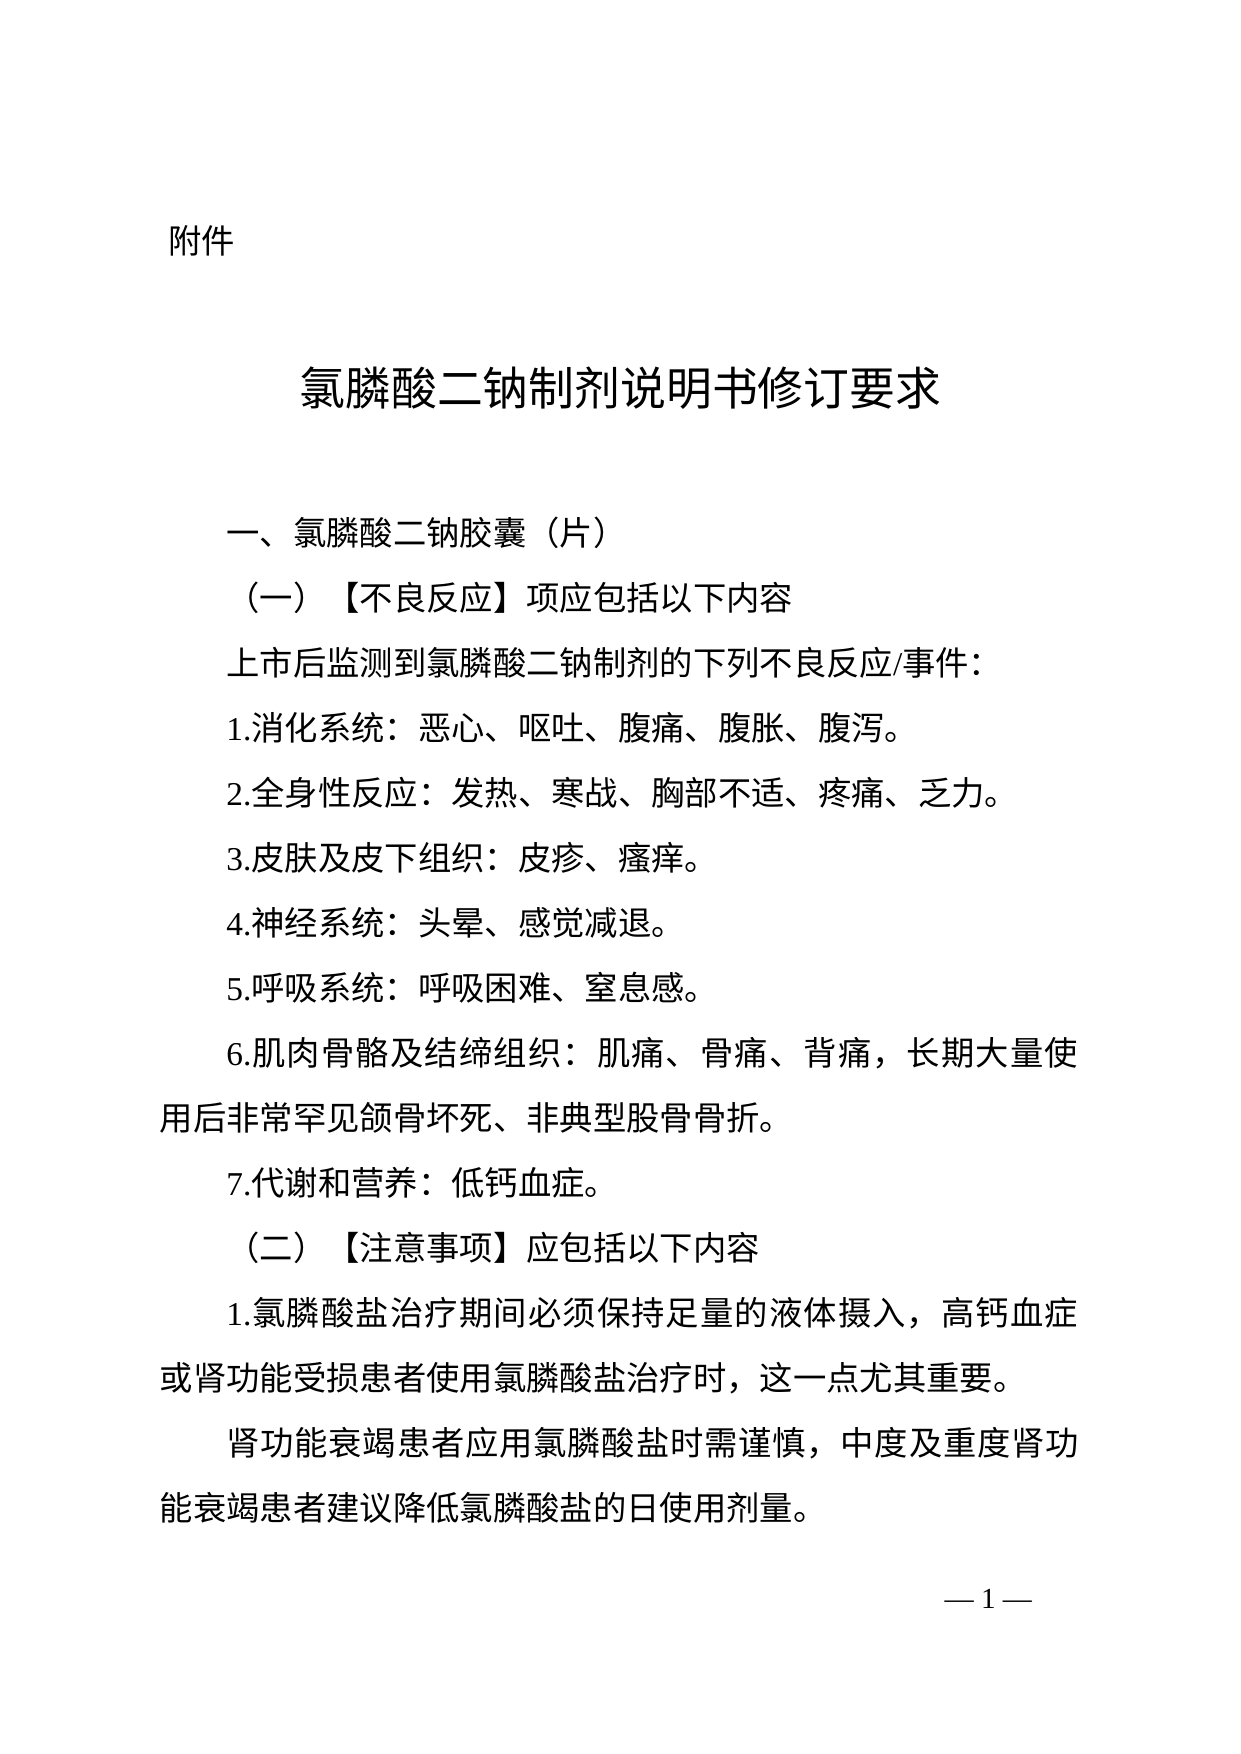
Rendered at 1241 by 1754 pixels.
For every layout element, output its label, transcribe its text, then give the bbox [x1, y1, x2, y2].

text 5.呼吸系统：呼吸困难、窒息感。 [159, 954, 1081, 1019]
text 肾功能衰竭患者应用氯膦酸盐时需谨慎，中度及重度肾功能衰竭患者建议降低氯膦酸盐的日使用剂量。 [159, 1409, 1081, 1539]
text （二）【注意事项】应包括以下内容 [159, 1214, 1081, 1279]
text 6.肌肉骨骼及结缔组织：肌痛、骨痛、背痛，长期大量使用后非常罕见颌骨坏死、非典型股骨骨折。 [159, 1019, 1081, 1149]
text 一、氯膦酸二钠胶囊（片） [159, 499, 1081, 564]
text 2.全身性反应：发热、寒战、胸部不适、疼痛、乏力。 [159, 759, 1081, 824]
text 上市后监测到氯膦酸二钠制剂的下列不良反应/事件： [159, 629, 1081, 694]
text 7.代谢和营养：低钙血症。 [159, 1149, 1081, 1214]
text 1.消化系统：恶心、呕吐、腹痛、腹胀、腹泻。 [159, 694, 1081, 759]
text 4.神经系统：头晕、感觉减退。 [159, 889, 1081, 954]
text （一）【不良反应】项应包括以下内容 [159, 564, 1081, 629]
text 1.氯膦酸盐治疗期间必须保持足量的液体摄入，高钙血症或肾功能受损患者使用氯膦酸盐治疗时，这一点尤其重要。 [159, 1279, 1081, 1409]
text 附件 [159, 206, 1081, 271]
text 氯膦酸二钠制剂说明书修订要求 [159, 336, 1081, 434]
text 3.皮肤及皮下组织：皮疹、瘙痒。 [159, 824, 1081, 889]
